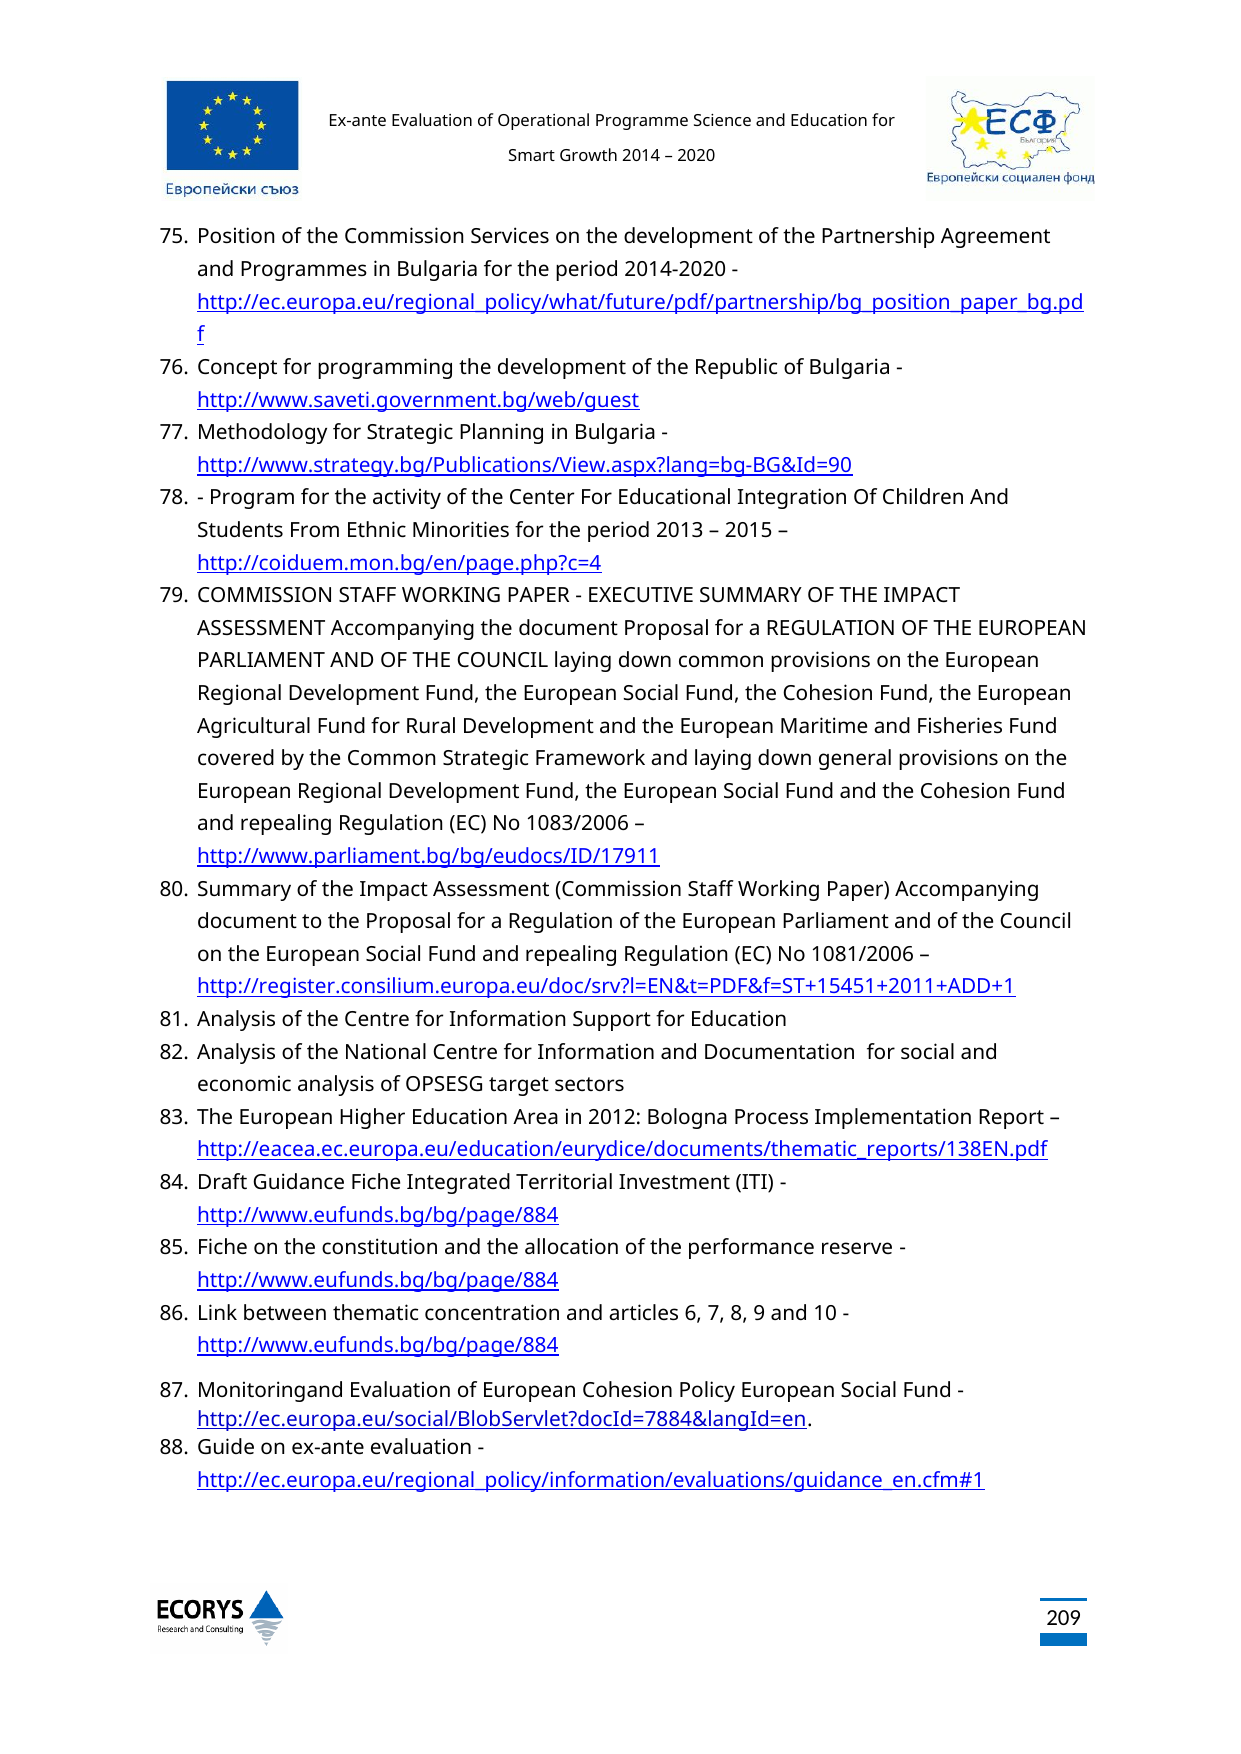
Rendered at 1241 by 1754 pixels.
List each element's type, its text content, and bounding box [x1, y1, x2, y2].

list Methodology for Strategic Planning in Bulgaria - http://www.strategy.bg/Publications/View.aspx?lang=bg-BG&Id=90 [159, 417, 1090, 478]
picture [150, 1583, 289, 1654]
list Concept for programming the development of the Republic of Bulgaria - http://www.saveti.government.bg/web/guest [159, 352, 1090, 413]
list Summary of the Impact Assessment (Commission Staff Working Paper) Accompanying document to the Proposal for a Regulation of the European Parliament and of the Council on the European Social Fund and repealing Regulation (EC) No 1081/2006 – http://register.consilium.europa.eu/doc/srv?l=EN&t=PDF&f=ST+15451+2011+ADD+1 [159, 874, 1090, 1000]
list COMMISSION STAFF WORKING PAPER - EXECUTIVE SUMMARY OF THE IMPACT ASSESSMENT Accompanying the document Proposal for a REGULATION OF THE EUROPEAN PARLIAMENT AND OF THE COUNCIL laying down common provisions on the European Regional Development Fund, the European Social Fund, the Cohesion Fund, the European Agricultural Fund for Rural Development and the European Maritime and Fisheries Fund covered by the Common Strategic Framework and laying down general provisions on the European Regional Development Fund, the European Social Fund and the Cohesion Fund and repealing Regulation (EC) No 1083/2006 – http://www.parliament.bg/bg/eudocs/ID/17911 [159, 580, 1090, 869]
list Position of the Commission Services on the development of the Partnership Agreement and Programmes in Bulgaria for the period 2014-2020 - http://ec.europa.eu/regional_policy/what/future/pdf/partnership/bg_position_paper_bg.pdf [159, 222, 1090, 348]
list Analysis of the National Centre for Information and Documentation for social and economic analysis of OPSESG target sectors [159, 1037, 1090, 1098]
list Fiche on the constitution and the allocation of the performance reserve - http://www.eufunds.bg/bg/page/884 [159, 1232, 1090, 1293]
picture [925, 76, 1095, 201]
list Draft Guidance Fiche Integrated Territorial Investment (ITI) - http://www.eufunds.bg/bg/page/884 [159, 1167, 1090, 1228]
list The European Higher Education Area in 2012: Bologna Process Implementation Report – http://eacea.ec.europa.eu/education/eurydice/documents/thematic_reports/138EN.pdf [159, 1102, 1090, 1163]
list Link between thematic concentration and articles 6, 7, 8, 9 and 10 - http://www.eufunds.bg/bg/page/884 [159, 1298, 1090, 1359]
picture [161, 77, 303, 201]
list Guide on ex-ante evaluation - http://ec.europa.eu/regional_policy/information/evaluations/guidance_en.cfm#1 [159, 1432, 1090, 1493]
list Analysis of the Centre for Information Support for Education [159, 1004, 1090, 1033]
list - Program for the activity of the Center For Educational Integration Of Children And Students From Ethnic Minorities for the period 2013 – 2015 – http://coiduem.mon.bg/en/page.php?c=4 [159, 482, 1090, 576]
list Monitoringand Evaluation of European Cohesion Policy European Social Fund - http://ec.europa.eu/social/BlobServlet?docId=7884&langId=en. [159, 1375, 1090, 1432]
